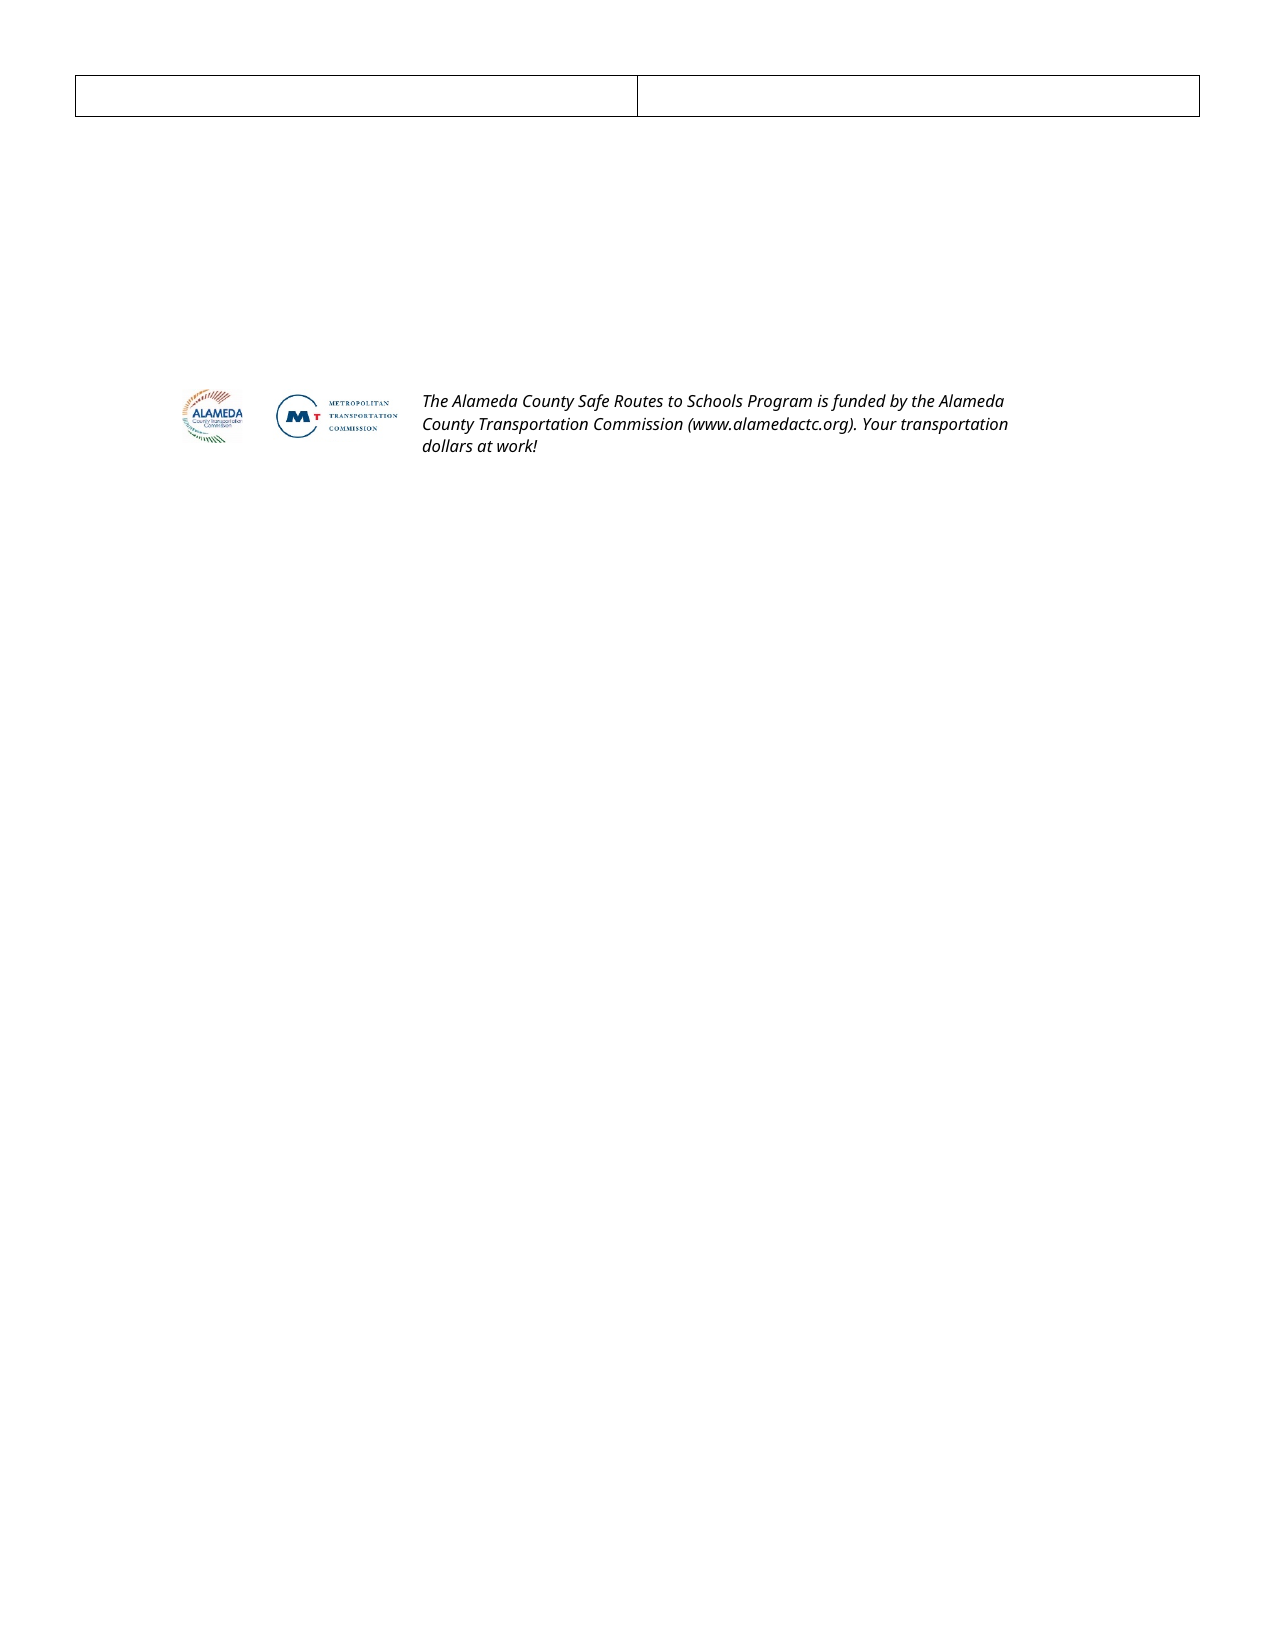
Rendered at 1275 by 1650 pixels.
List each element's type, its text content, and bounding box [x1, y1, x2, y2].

table_cell [638, 76, 1199, 116]
table_header The Alameda County Safe Routes to Schools Program is funded by the Alameda County Transportation Commission (www.alamedactc.org). Your transportation dollars at work! [411, 389, 1057, 457]
table_header [262, 389, 411, 457]
picture [272, 389, 400, 442]
picture [182, 389, 243, 443]
table_cell [76, 76, 637, 116]
table_header [171, 389, 262, 457]
